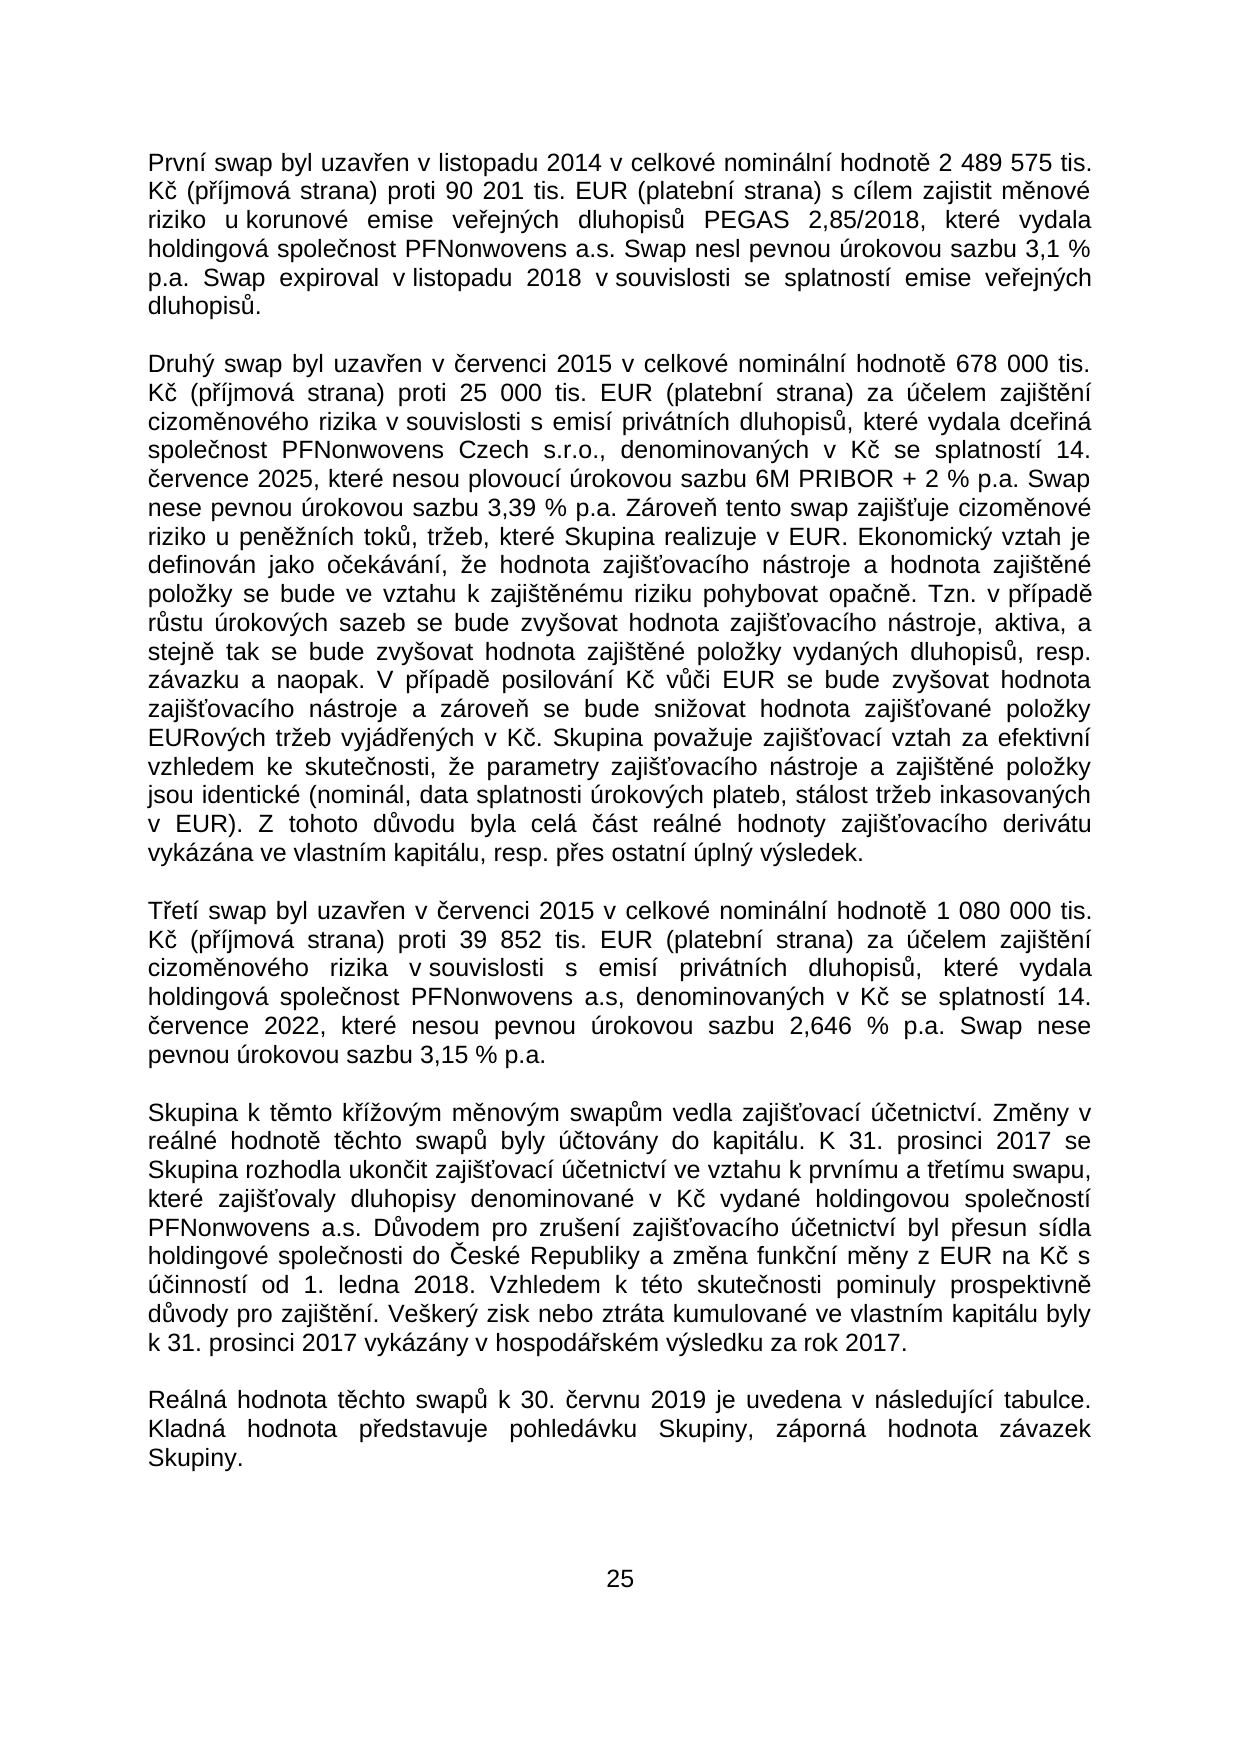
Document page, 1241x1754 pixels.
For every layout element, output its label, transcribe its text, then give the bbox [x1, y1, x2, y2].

text První swap byl uzavřen v listopadu 2014 v celkové nominální hodnotě 2 489 575 tis. Kč (příjmová strana) proti 90 201 tis. EUR (platební strana) s cílem zajistit měnové riziko u korunové emise veřejných dluhopisů PEGAS 2,85/2018, které vydala holdingová společnost PFNonwovens a.s. Swap nesl pevnou úrokovou sazbu 3,1 % p.a. Swap expiroval v listopadu 2018 v souvislosti se splatností emise veřejných dluhopisů. [148, 148, 1093, 320]
text Reálná hodnota těchto swapů k 30. červnu 2019 je uvedena v následující tabulce. Kladná hodnota představuje pohledávku Skupiny, záporná hodnota závazek Skupiny. [148, 1386, 1093, 1472]
text Třetí swap byl uzavřen v červenci 2015 v celkové nominální hodnotě 1 080 000 tis. Kč (příjmová strana) proti 39 852 tis. EUR (platební strana) za účelem zajištění cizoměnového rizika v souvislosti s emisí privátních dluhopisů, které vydala holdingová společnost PFNonwovens a.s, denominovaných v Kč se splatností 14. července 2022, které nesou pevnou úrokovou sazbu 2,646 % p.a. Swap nese pevnou úrokovou sazbu 3,15 % p.a. [148, 896, 1093, 1068]
text Druhý swap byl uzavřen v červenci 2015 v celkové nominální hodnotě 678 000 tis. Kč (příjmová strana) proti 25 000 tis. EUR (platební strana) za účelem zajištění cizoměnového rizika v souvislosti s emisí privátních dluhopisů, které vydala dceřiná společnost PFNonwovens Czech s.r.o., denominovaných v Kč se splatností 14. července 2025, které nesou plovoucí úrokovou sazbu 6M PRIBOR + 2 % p.a. Swap nese pevnou úrokovou sazbu 3,39 % p.a. Zároveň tento swap zajišťuje cizoměnové riziko u peněžních toků, tržeb, které Skupina realizuje v EUR. Ekonomický vztah je definován jako očekávání, že hodnota zajišťovacího nástroje a hodnota zajištěné položky se bude ve vztahu k zajištěnému riziku pohybovat opačně. Tzn. v případě růstu úrokových sazeb se bude zvyšovat hodnota zajišťovacího nástroje, aktiva, a stejně tak se bude zvyšovat hodnota zajištěné položky vydaných dluhopisů, resp. závazku a naopak. V případě posilování Kč vůči EUR se bude zvyšovat hodnota zajišťovacího nástroje a zároveň se bude snižovat hodnota zajišťované položky EURových tržeb vyjádřených v Kč. Skupina považuje zajišťovací vztah za efektivní vzhledem ke skutečnosti, že parametry zajišťovacího nástroje a zajištěné položky jsou identické (nominál, data splatnosti úrokových plateb, stálost tržeb inkasovaných v EUR). Z tohoto důvodu byla celá část reálné hodnoty zajišťovacího derivátu vykázána ve vlastním kapitálu, resp. přes ostatní úplný výsledek. [148, 349, 1093, 867]
text Skupina k těmto křížovým měnovým swapům vedla zajišťovací účetnictví. Změny v reálné hodnotě těchto swapů byly účtovány do kapitálu. K 31. prosinci 2017 se Skupina rozhodla ukončit zajišťovací účetnictví ve vztahu k prvnímu a třetímu swapu, které zajišťovaly dluhopisy denominované v Kč vydané holdingovou společností PFNonwovens a.s. Důvodem pro zrušení zajišťovacího účetnictví byl přesun sídla holdingové společnosti do České Republiky a změna funkční měny z EUR na Kč s účinností od 1. ledna 2018. Vzhledem k této skutečnosti pominuly prospektivně důvody pro zajištění. Veškerý zisk nebo ztráta kumulované ve vlastním kapitálu byly k 31. prosinci 2017 vykázány v hospodářském výsledku za rok 2017. [148, 1098, 1093, 1356]
